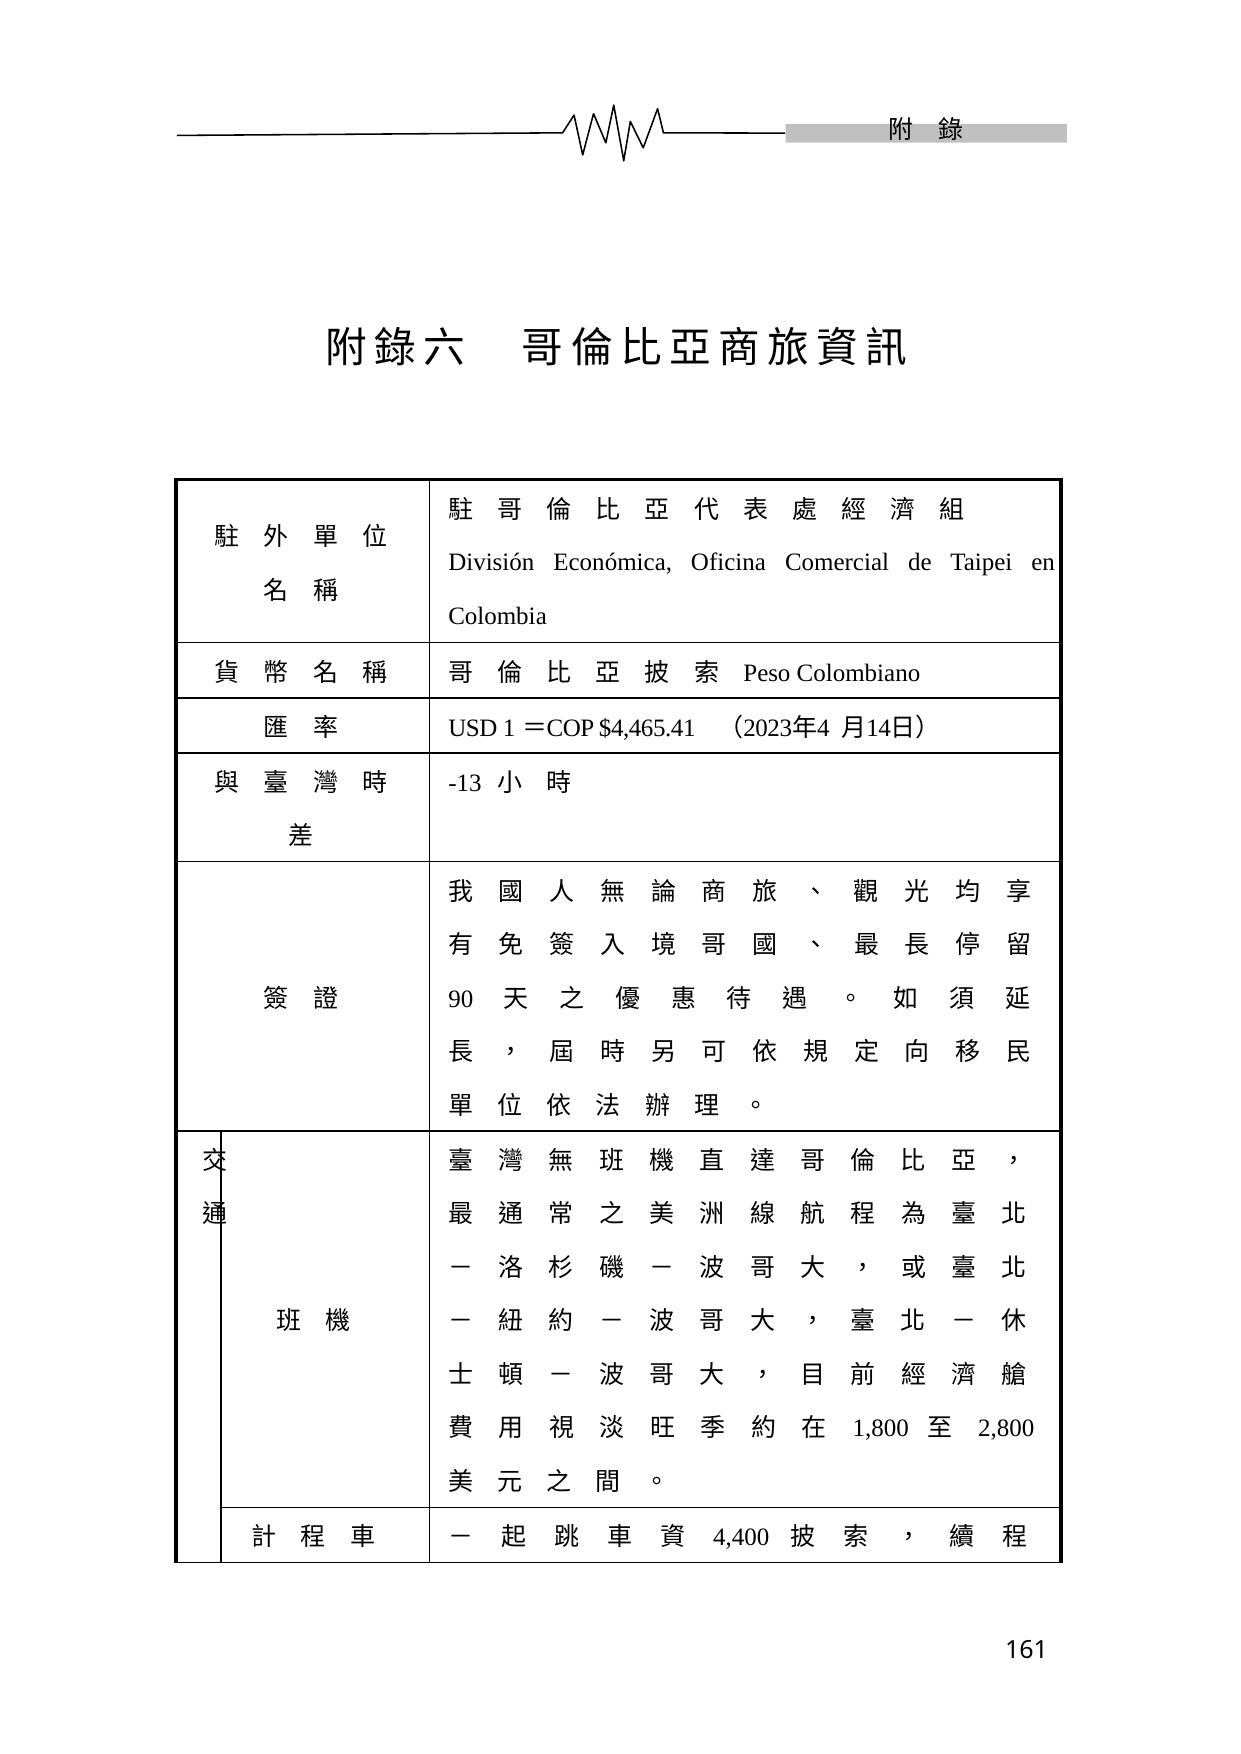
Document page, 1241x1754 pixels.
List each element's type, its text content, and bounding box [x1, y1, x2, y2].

table_cell USD 1＝COP $4,465.41（2023年4月14日） [430, 699, 1059, 752]
table_cell 臺灣無班機直達哥倫比亞，最通常之美洲線航程為臺北－洛杉磯－波哥大，或臺北－紐約－波哥大，臺北－休士頓－波哥大，目前經濟艙費用視淡旺季約在1,800至2,800美元之間。 [430, 1132, 1059, 1506]
table_cell 匯率 [178, 699, 429, 752]
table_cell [430, 1508, 1059, 1561]
table_cell 計程車（費用） [222, 1508, 429, 1561]
table_header 駐哥倫比亞代表處經濟組 División Económica, Oficina Comercial de Taipei en Colombia [430, 481, 1059, 642]
table_cell 我國人無論商旅、觀光均享有免簽入境哥國、最長停留90天之優惠待遇。如須延長，屆時另可依規定向移民單位依法辦理。 [430, 862, 1059, 1130]
table_cell -13小時 [430, 754, 1059, 861]
table_cell 貨幣名稱 [178, 643, 429, 697]
table_cell 班機 [222, 1132, 429, 1506]
table_cell 哥倫比亞披索Peso Colombiano [430, 643, 1059, 697]
table_cell 與臺灣時差 [178, 754, 429, 861]
table_header 駐外單位名稱 [178, 481, 429, 642]
table_cell 交 通 [178, 1132, 220, 1561]
table_cell 簽證 [178, 862, 429, 1130]
text 附錄六 哥倫比亞商旅資訊 [178, 291, 1063, 398]
